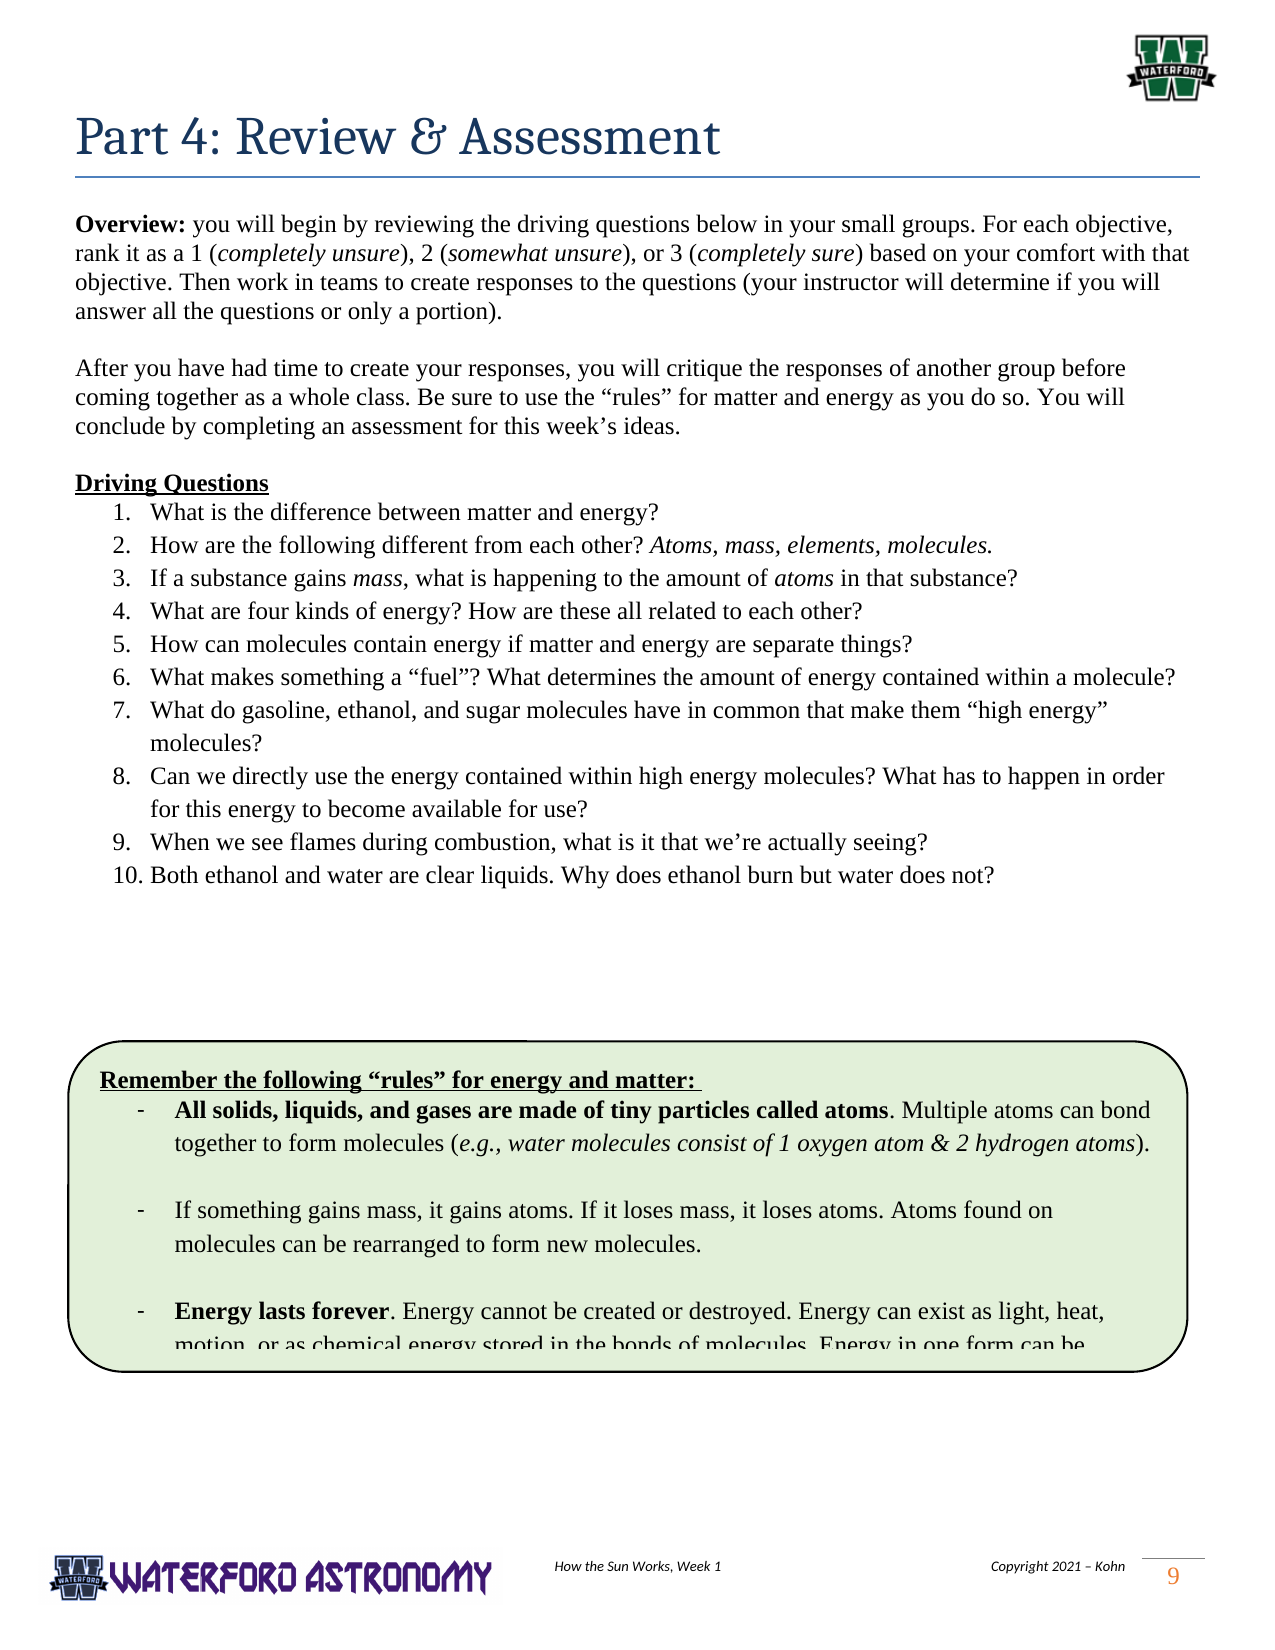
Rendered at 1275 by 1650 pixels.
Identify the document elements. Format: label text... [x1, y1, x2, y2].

list When we see flames during combustion, what is it that we’re actually seeing? [112, 827, 1200, 856]
text Overview: you will begin by reviewing the driving questions below in your small groups. For each objective, rank it as a 1 (completely unsure), 2 (somewhat unsure), or 3 (completely sure) based on your comfort with that objective. Then work in teams to create responses to the questions (your instructor will determine if you will answer all the questions or only a portion). [75, 209, 1200, 324]
list Both ethanol and water are clear liquids. Why does ethanol burn but water does not? [112, 860, 1200, 922]
picture [1121, 29, 1221, 106]
title Part 4: Review & Assessment [75, 106, 1200, 176]
text Driving Questions [75, 468, 1200, 497]
list What is the difference between matter and energy? [112, 497, 1200, 526]
picture [38, 1547, 503, 1605]
text After you have had time to create your responses, you will critique the responses of another group before coming together as a whole class. Be sure to use the “rules” for matter and energy as you do so. You will conclude by completing an assessment for this week’s ideas. [75, 353, 1200, 439]
list What makes something a “fuel”? What determines the amount of energy contained within a molecule? [112, 662, 1200, 691]
list How are the following different from each other? Atoms, mass, elements, molecules. [112, 530, 1200, 559]
list Can we directly use the energy contained within high energy molecules? What has to happen in order for this energy to become available for use? [112, 761, 1200, 823]
list How can molecules contain energy if matter and energy are separate things? [112, 629, 1200, 658]
list If a substance gains mass, what is happening to the amount of atoms in that substance? [112, 563, 1200, 592]
list What are four kinds of energy? How are these all related to each other? [112, 596, 1200, 625]
list What do gasoline, ethanol, and sugar molecules have in common that make them “high energy” molecules? [112, 695, 1200, 757]
